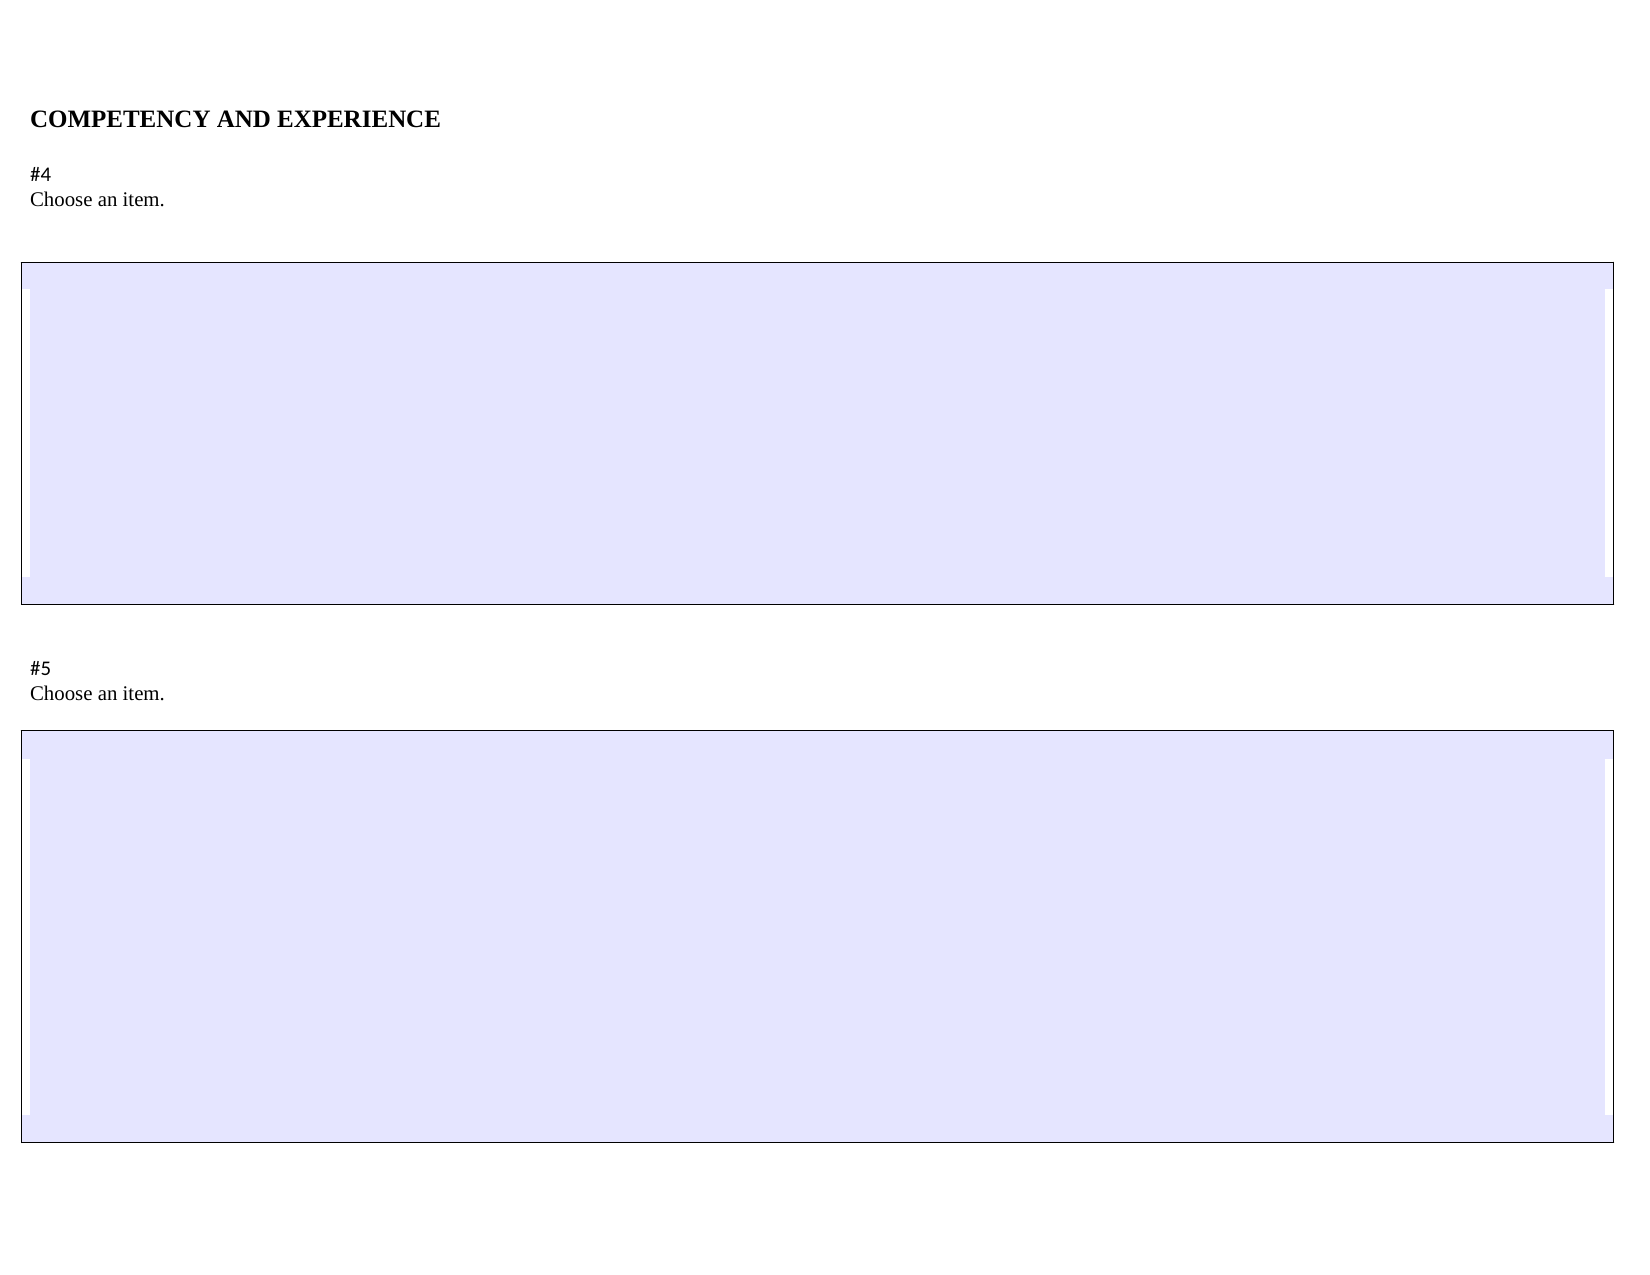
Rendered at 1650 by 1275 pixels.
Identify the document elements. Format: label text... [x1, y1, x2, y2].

text #5 [30, 656, 1605, 681]
text #4 [30, 161, 1605, 187]
text COMPETENCY AND EXPERIENCE [30, 104, 1605, 132]
